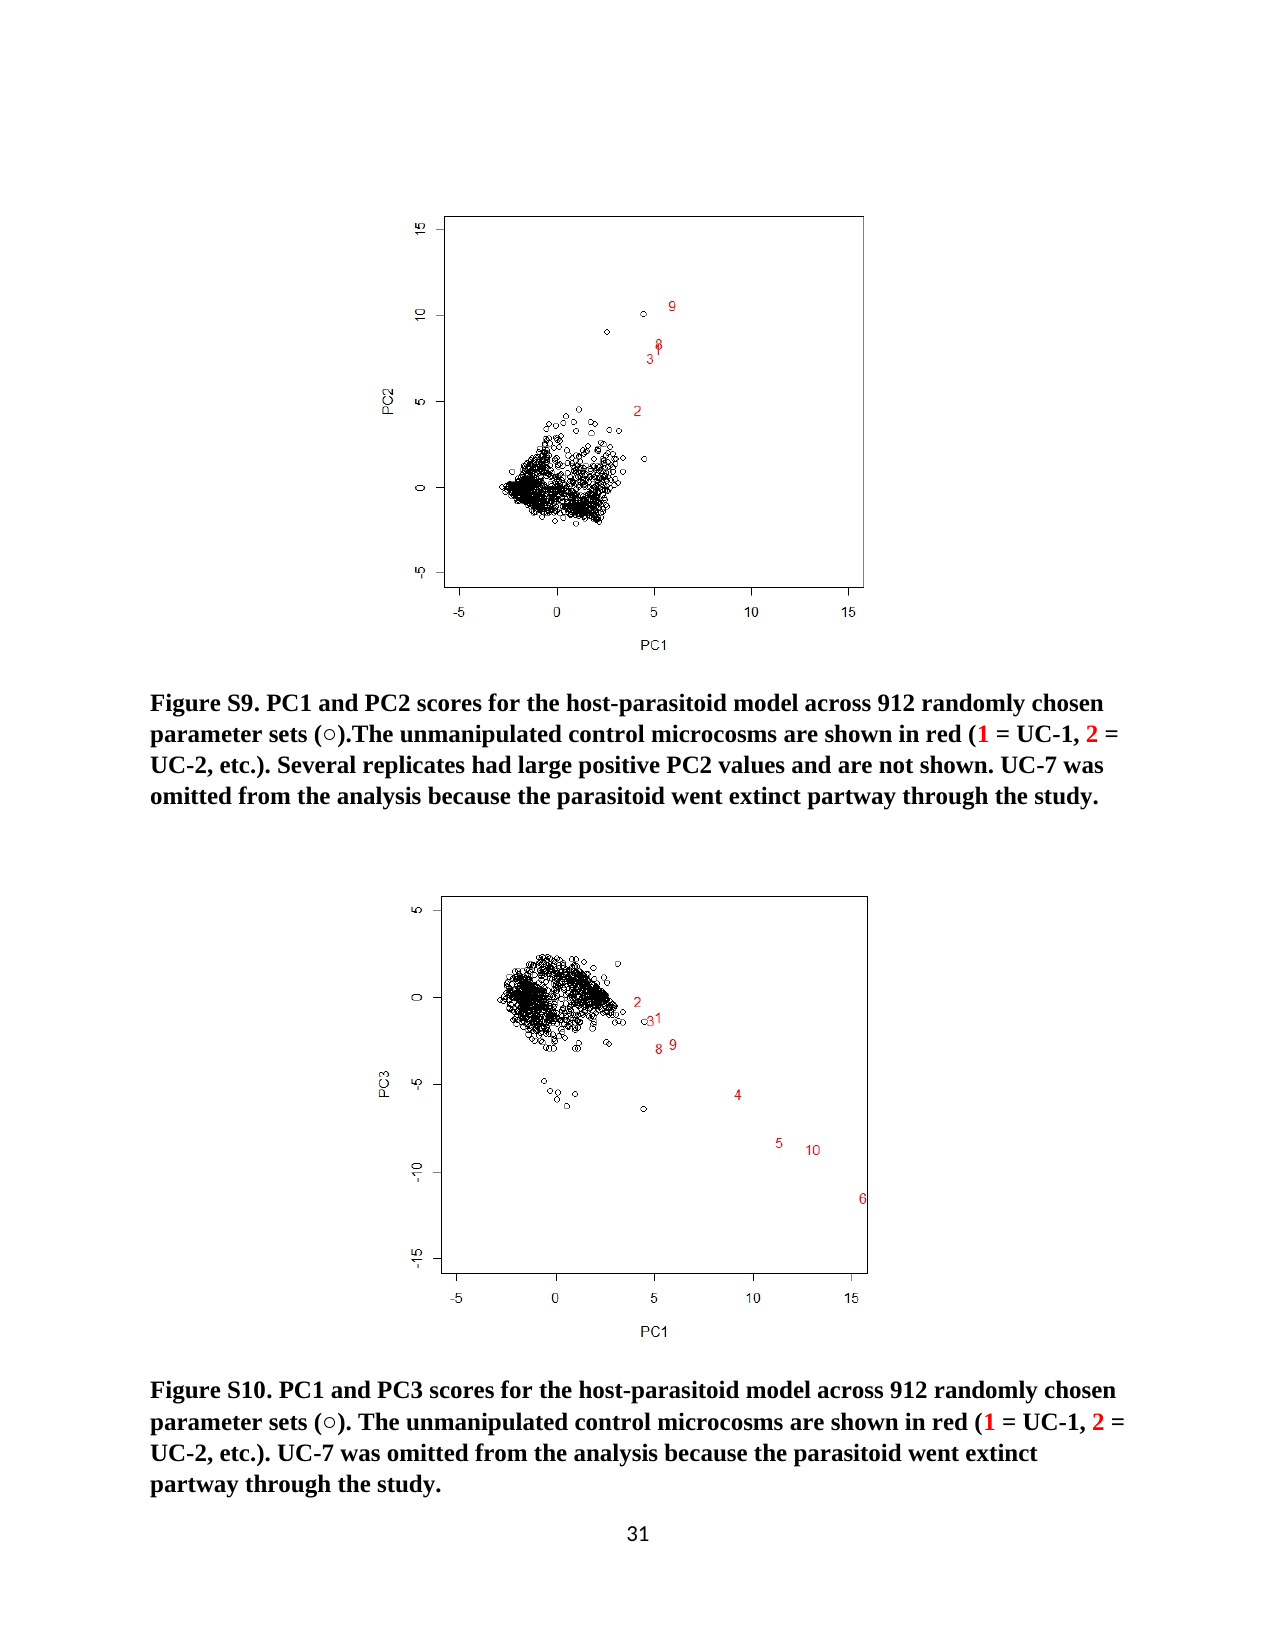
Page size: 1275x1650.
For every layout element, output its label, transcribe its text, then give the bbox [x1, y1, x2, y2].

picture [377, 150, 898, 670]
picture [373, 828, 902, 1357]
text Figure S9. PC1 and PC2 scores for the host-parasitoid model across 912 randomly chosen parameter sets (○).The unmanipulated control microcosms are shown in red (1 = UC-1, 2 = UC-2, etc.). Several replicates had large positive PC2 values and are not shown. UC-7 was omitted from the analysis because the parasitoid went extinct partway through the study. [150, 688, 1125, 810]
text Figure S10. PC1 and PC3 scores for the host-parasitoid model across 912 randomly chosen parameter sets (○). The unmanipulated control microcosms are shown in red (1 = UC-1, 2 = UC-2, etc.). UC-7 was omitted from the analysis because the parasitoid went extinct partway through the study. [150, 1376, 1125, 1497]
